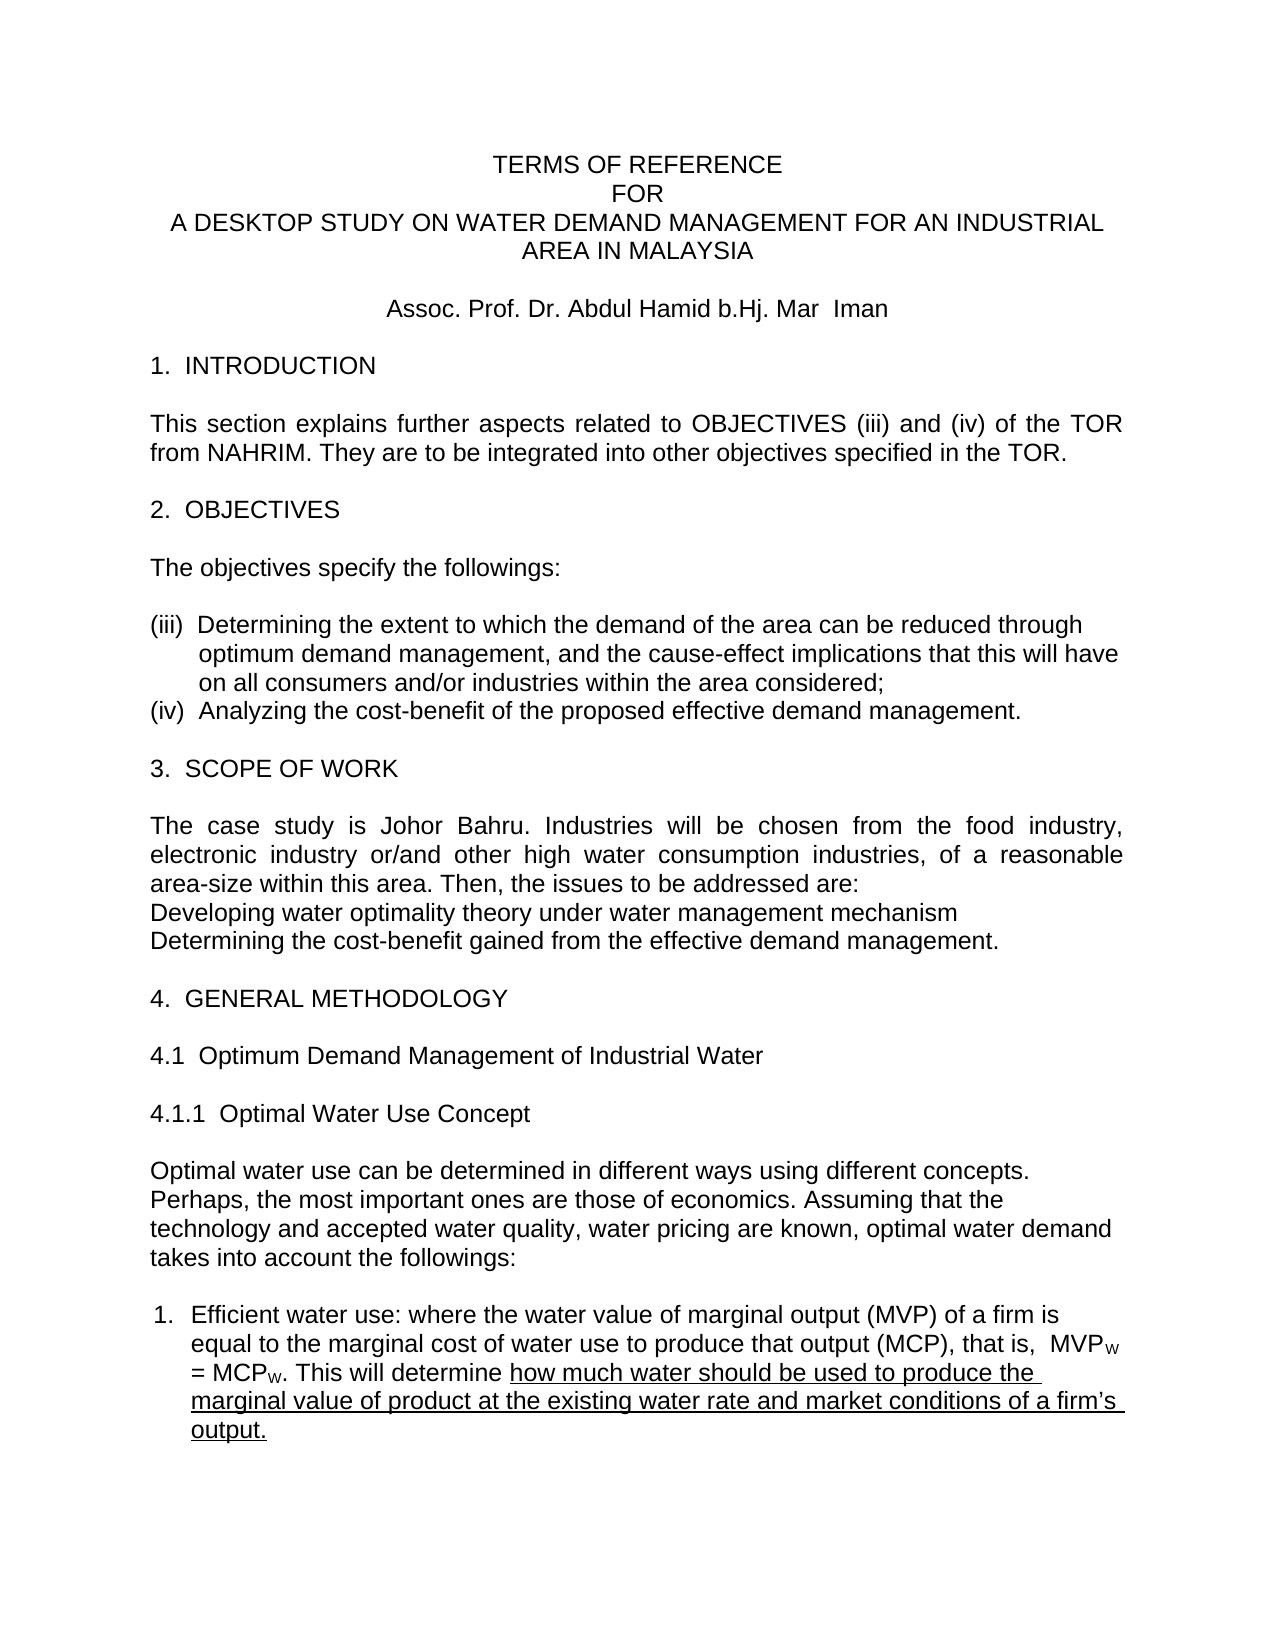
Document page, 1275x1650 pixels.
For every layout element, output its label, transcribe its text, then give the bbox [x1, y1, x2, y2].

text 4.1 Optimum Demand Management of Industrial Water [150, 1041, 1125, 1070]
text FOR [150, 179, 1125, 207]
text 3. SCOPE OF WORK [150, 754, 1125, 782]
text Optimal water use can be determined in different ways using different concepts. Perhaps, the most important ones are those of economics. Assuming that the technology and accepted water quality, water pricing are known, optimal water demand takes into account the followings: [150, 1156, 1125, 1271]
text The objectives specify the followings: [150, 552, 1125, 581]
text 4. General Methodology [150, 984, 1125, 1012]
text optimum demand management, and the cause-effect implications that this will have [150, 639, 1125, 667]
text The case study is Johor Bahru. Industries will be chosen from the food industry, electronic industry or/and other high water consumption industries, of a reasonable area-size within this area. Then, the issues to be addressed are: [150, 811, 1125, 897]
text (iv) Analyzing the cost-benefit of the proposed effective demand management. [150, 696, 1125, 725]
text Developing water optimality theory under water management mechanism [150, 897, 1125, 926]
text (iii) Determining the extent to which the demand of the area can be reduced through [150, 610, 1125, 639]
text Assoc. Prof. Dr. Abdul Hamid b.Hj. Mar Iman [150, 294, 1125, 322]
text A DESKTOP STUDY ON WATER DEMAND MANAGEMENT FOR AN INDUSTRIAL AREA IN MALAYSIA [150, 207, 1125, 265]
text This section explains further aspects related to OBJECTIVES (iii) and (iv) of the TOR from NAHRIM. They are to be integrated into other objectives specified in the TOR. [150, 409, 1125, 466]
text 4.1.1 Optimal Water Use Concept [150, 1099, 1125, 1127]
list Efficient water use: where the water value of marginal output (MVP) of a firm is equal to the marginal cost of water use to produce that output (MCP), that is, MVPW = MCPW. This will determine how much water should be used to produce the marginal value of product at the existing water rate and market conditions of a firm’s output. [153, 1300, 1125, 1444]
text 2. OBJECTIVES [150, 495, 1125, 524]
text TERMS OF REFERENCE [150, 150, 1125, 179]
text 1. INTRODUCTION [150, 351, 1125, 380]
text Determining the cost-benefit gained from the effective demand management. [150, 926, 1125, 955]
text on all consumers and/or industries within the area considered; [150, 667, 1125, 696]
